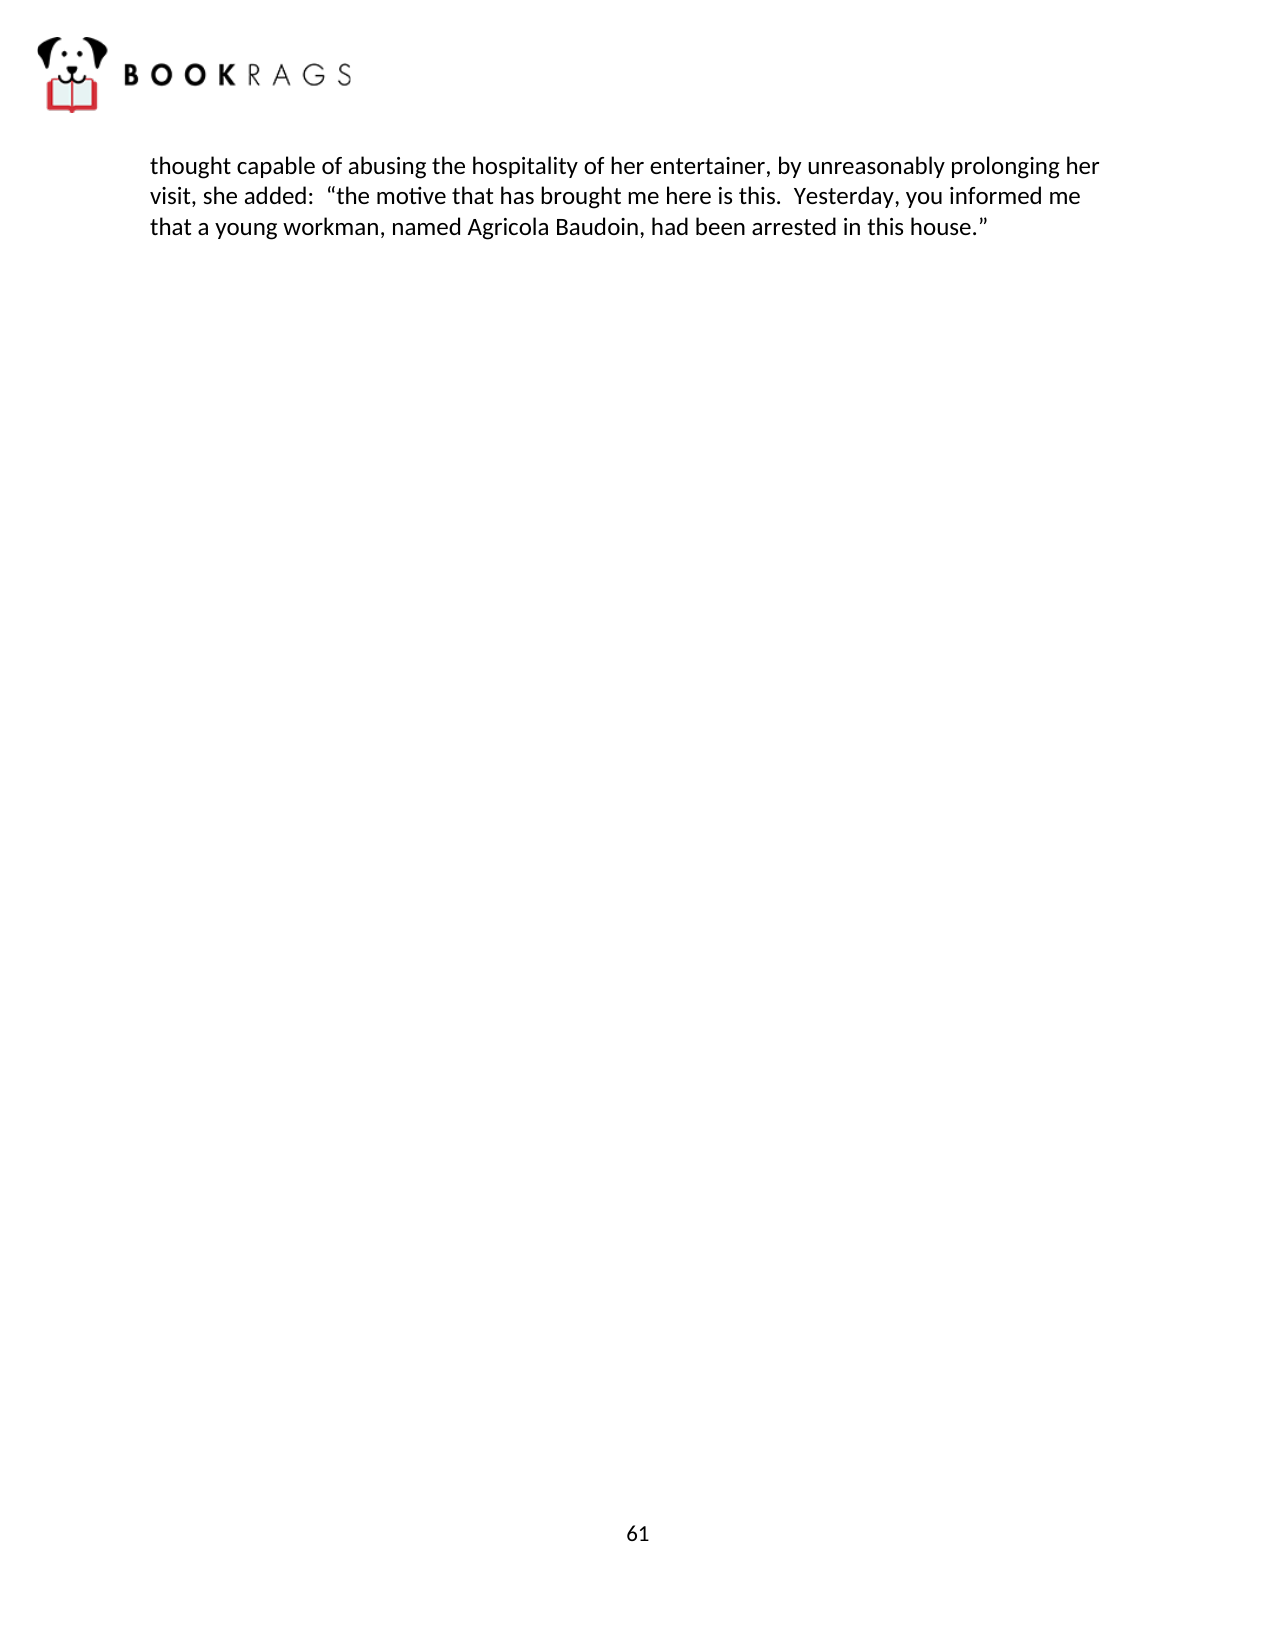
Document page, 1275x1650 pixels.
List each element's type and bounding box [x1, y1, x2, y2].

text [150, 150, 1125, 242]
picture [37, 37, 351, 113]
